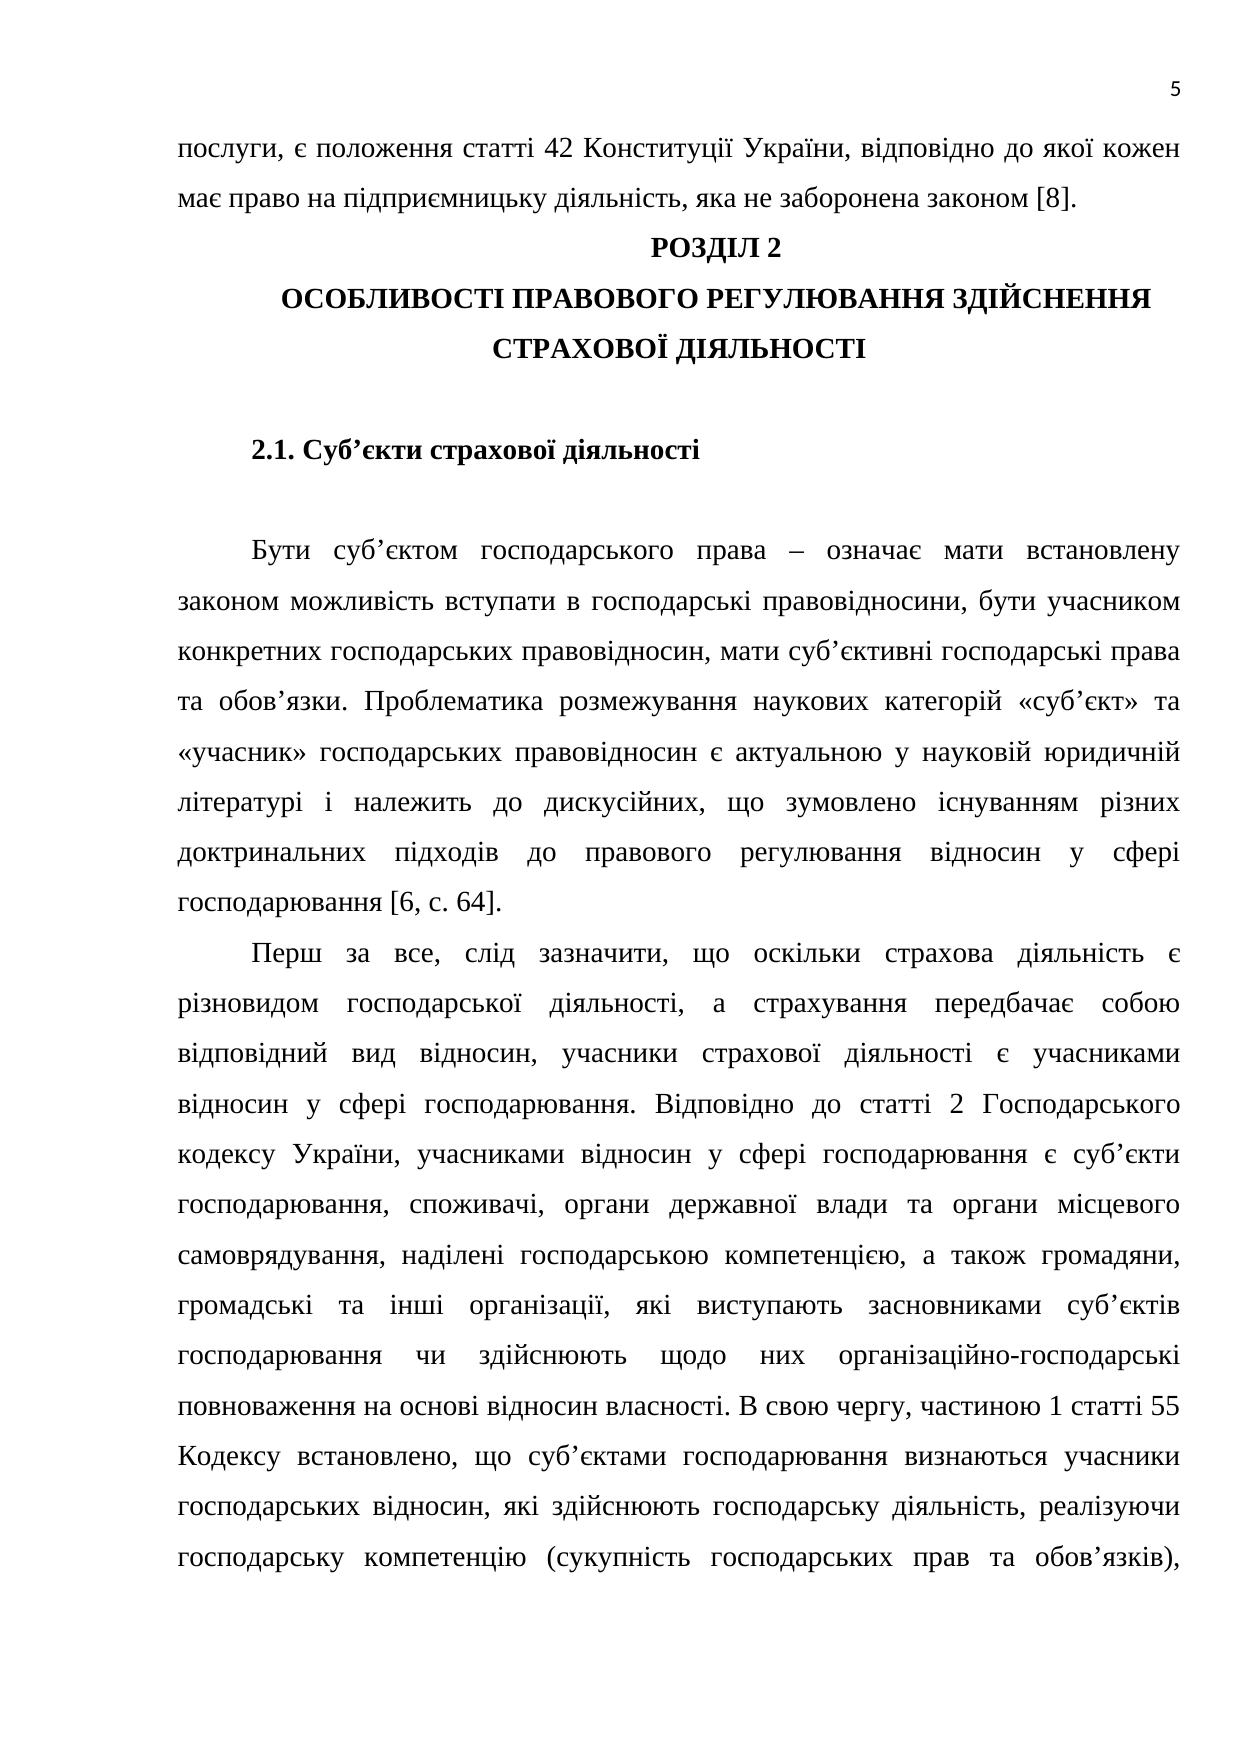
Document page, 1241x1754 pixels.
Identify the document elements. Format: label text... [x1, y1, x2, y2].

text Бути суб’єктом господарського права – означає мати встановлену законом можливість вступати в господарські правовідносини, бути учасником конкретних господарських правовідносин, мати суб’єктивні господарські права та обов’язки. Проблематика розмежування наукових категорій «суб’єкт» та «учасник» господарських правовідносин є актуальною у науковій юридичній літературі і належить до дискусійних, що зумовлено існуванням різних доктринальних підходів до правового регулювання відносин у сфері господарювання [6, с. 64]. [177, 532, 1181, 918]
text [177, 130, 1181, 214]
text РОЗДІЛ 2 [177, 231, 1181, 264]
text 2.1. Суб’єкти страхової діяльності [177, 432, 1181, 465]
text ОСОБЛИВОСТІ ПРАВОВОГО РЕГУЛЮВАННЯ ЗДІЙСНЕННЯ СТРАХОВОЇ ДІЯЛЬНОСТІ [177, 281, 1181, 365]
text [177, 935, 1181, 1572]
